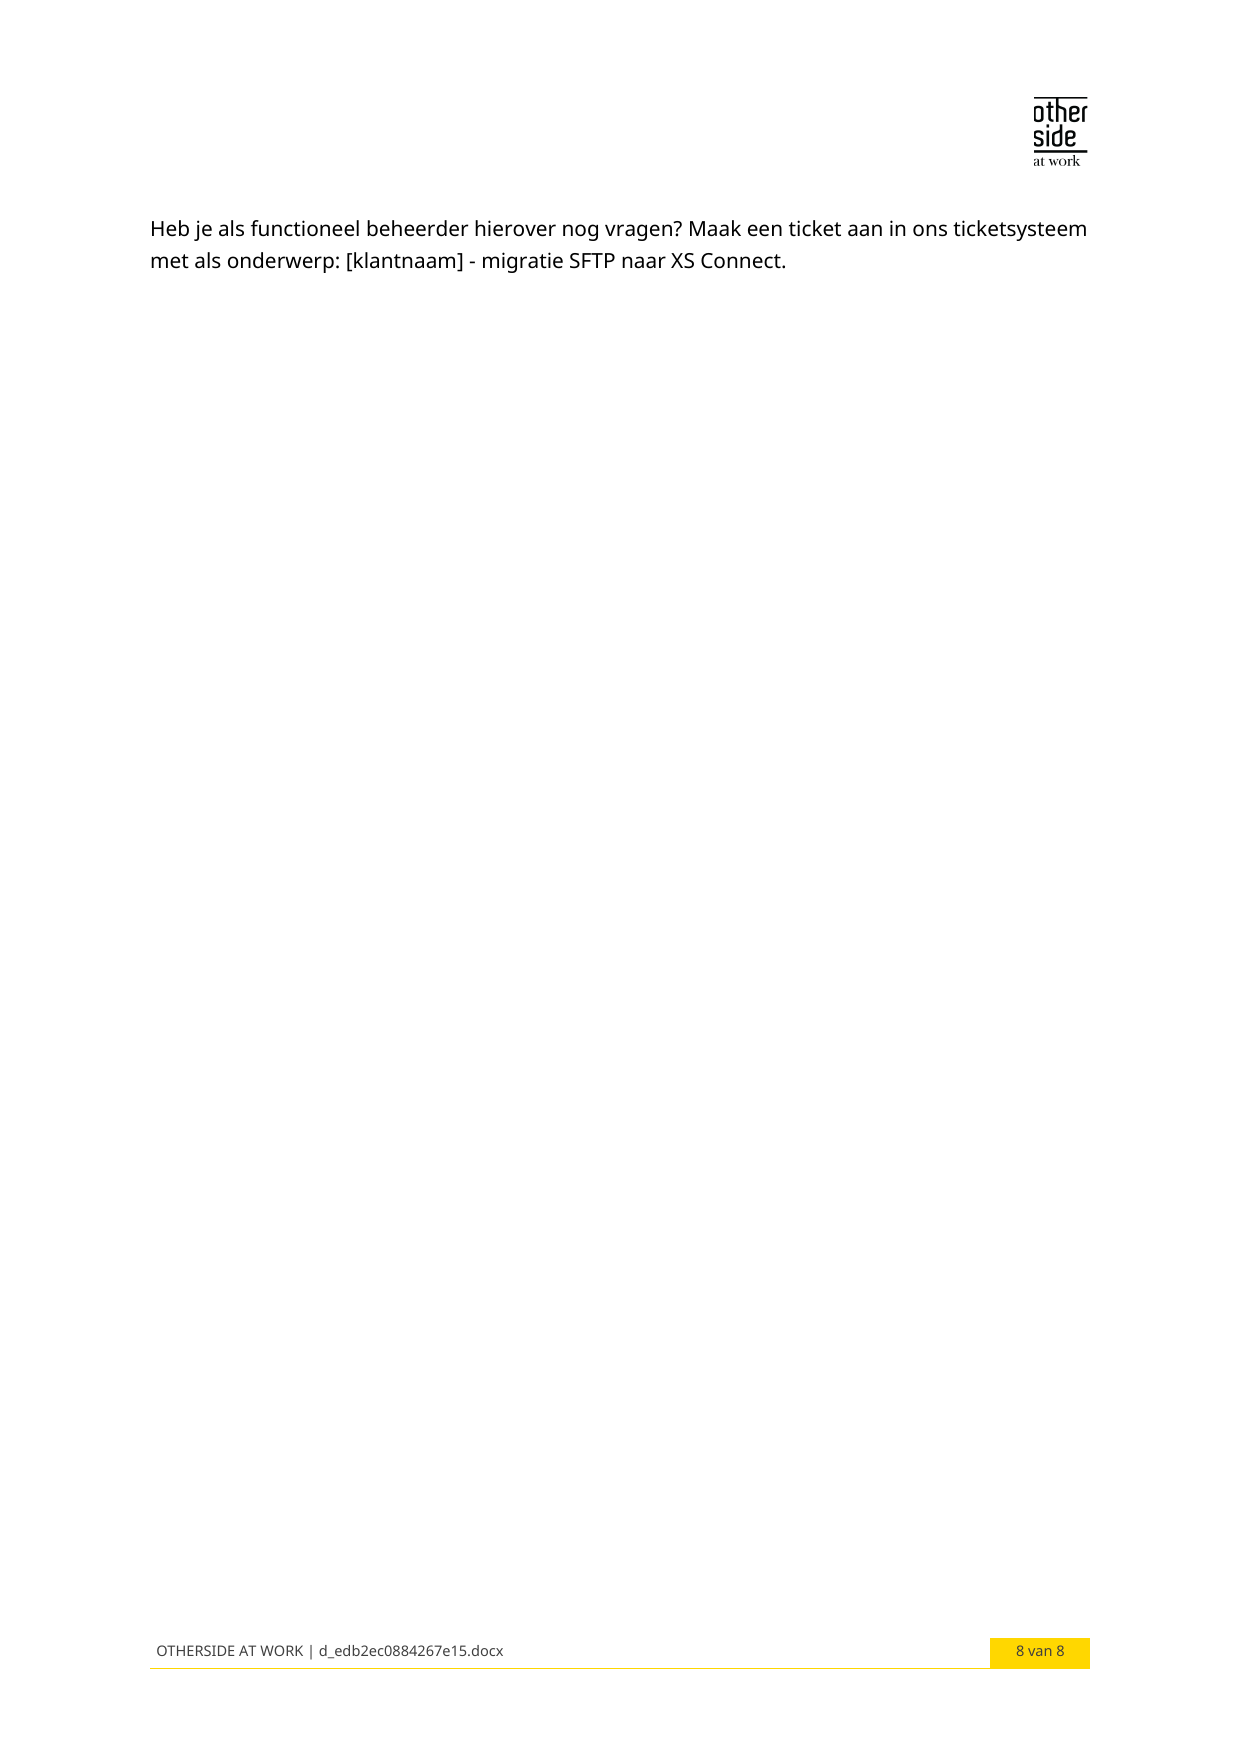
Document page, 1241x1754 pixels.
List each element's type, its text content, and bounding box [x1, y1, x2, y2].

picture [1033, 97, 1088, 167]
text Heb je als functioneel beheerder hierover nog vragen? Maak een ticket aan in ons ticketsysteem met als onderwerp: [klantnaam] - migratie SFTP naar XS Connect. [150, 214, 1090, 275]
